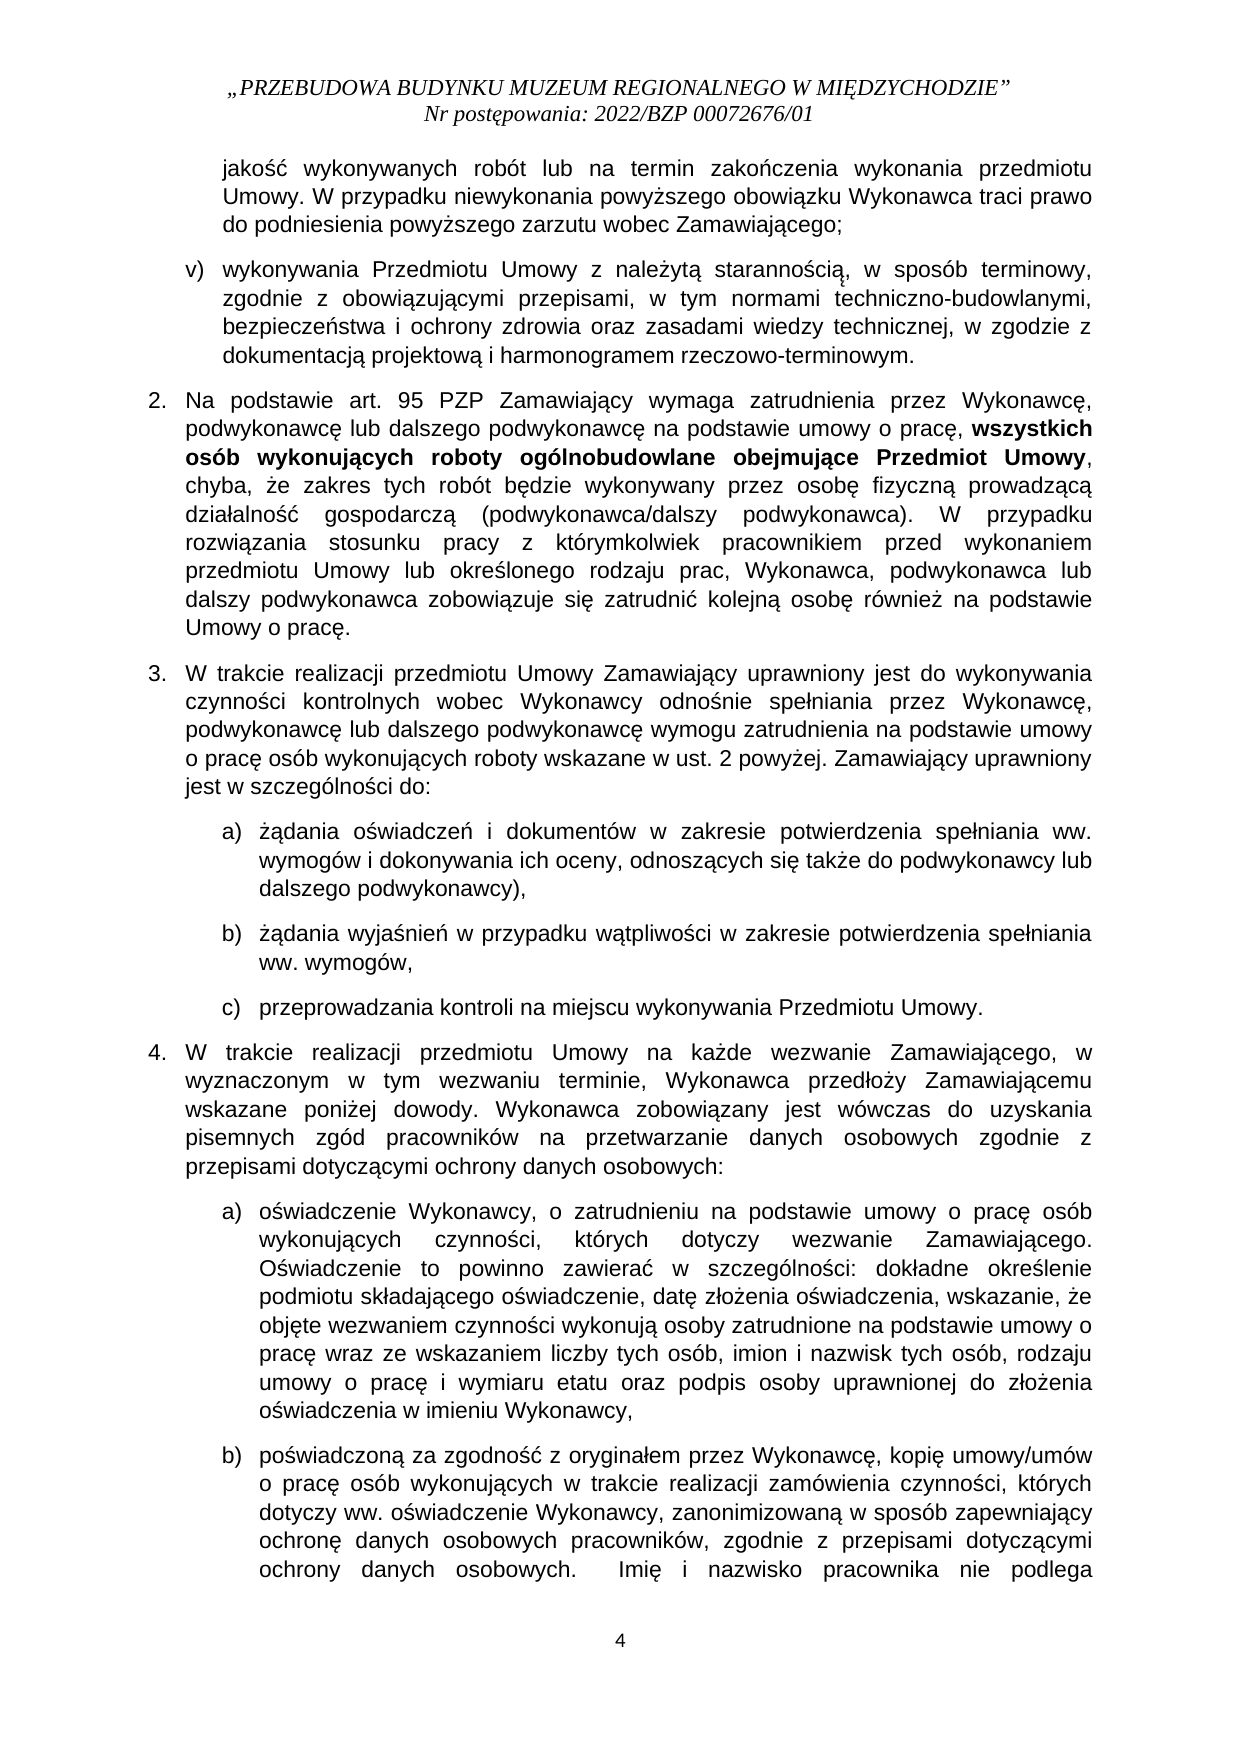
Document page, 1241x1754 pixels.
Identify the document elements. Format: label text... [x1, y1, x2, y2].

list żądania oświadczeń i dokumentów w zakresie potwierdzenia spełniania ww. wymogów i dokonywania ich oceny, odnoszących się także do podwykonawcy lub dalszego podwykonawcy), [222, 818, 1093, 902]
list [222, 1442, 1093, 1582]
list W trakcie realizacji przedmiotu Umowy na każde wezwanie Zamawiającego, w wyznaczonym w tym wezwaniu terminie, Wykonawca przedłoży Zamawiającemu wskazane poniżej dowody. Wykonawca zobowiązany jest wówczas do uzyskania pisemnych zgód pracowników na przetwarzanie danych osobowych zgodnie z przepisami dotyczącymi ochrony danych osobowych: [148, 1039, 1093, 1179]
list żądania wyjaśnień w przypadku wątpliwości w zakresie potwierdzenia spełniania ww. wymogów, [222, 920, 1093, 975]
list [185, 154, 1093, 238]
list W trakcie realizacji przedmiotu Umowy Zamawiający uprawniony jest do wykonywania czynności kontrolnych wobec Wykonawcy odnośnie spełniania przez Wykonawcę, podwykonawcę lub dalszego podwykonawcę wymogu zatrudnienia na podstawie umowy o pracę osób wykonujących roboty wskazane w ust. 2 powyżej. Zamawiający uprawniony jest w szczególności do: [148, 659, 1093, 799]
list wykonywania Przedmiotu Umowy z należytą starannością̨, w sposób terminowy, zgodnie z obowiązującymi przepisami, w tym normami techniczno-budowlanymi, bezpieczeństwa i ochrony zdrowia oraz zasadami wiedzy technicznej, w zgodzie z dokumentacją projektową i harmonogramem rzeczowo-terminowym. [185, 256, 1093, 368]
list Na podstawie art. 95 PZP Zamawiający wymaga zatrudnienia przez Wykonawcę, podwykonawcę lub dalszego podwykonawcę na podstawie umowy o pracę, wszystkich osób wykonujących roboty ogólnobudowlane obejmujące Przedmiot Umowy, chyba, że zakres tych robót będzie wykonywany przez osobę fizyczną prowadzącą działalność gospodarczą (podwykonawca/dalszy podwykonawca). W przypadku rozwiązania stosunku pracy z którymkolwiek pracownikiem przed wykonaniem przedmiotu Umowy lub określonego rodzaju prac, Wykonawca, podwykonawca lub dalszy podwykonawca zobowiązuje się zatrudnić kolejną osobę również na podstawie Umowy o pracę. [148, 387, 1093, 641]
list przeprowadzania kontroli na miejscu wykonywania Przedmiotu Umowy. [222, 994, 1093, 1020]
list oświadczenie Wykonawcy, o zatrudnieniu na podstawie umowy o pracę osób wykonujących czynności, których dotyczy wezwanie Zamawiającego. Oświadczenie to powinno zawierać w szczególności: dokładne określenie podmiotu składającego oświadczenie, datę złożenia oświadczenia, wskazanie, że objęte wezwaniem czynności wykonują osoby zatrudnione na podstawie umowy o pracę wraz ze wskazaniem liczby tych osób, imion i nazwisk tych osób, rodzaju umowy o pracę i wymiaru etatu oraz podpis osoby uprawnionej do złożenia oświadczenia w imieniu Wykonawcy, [222, 1198, 1093, 1423]
